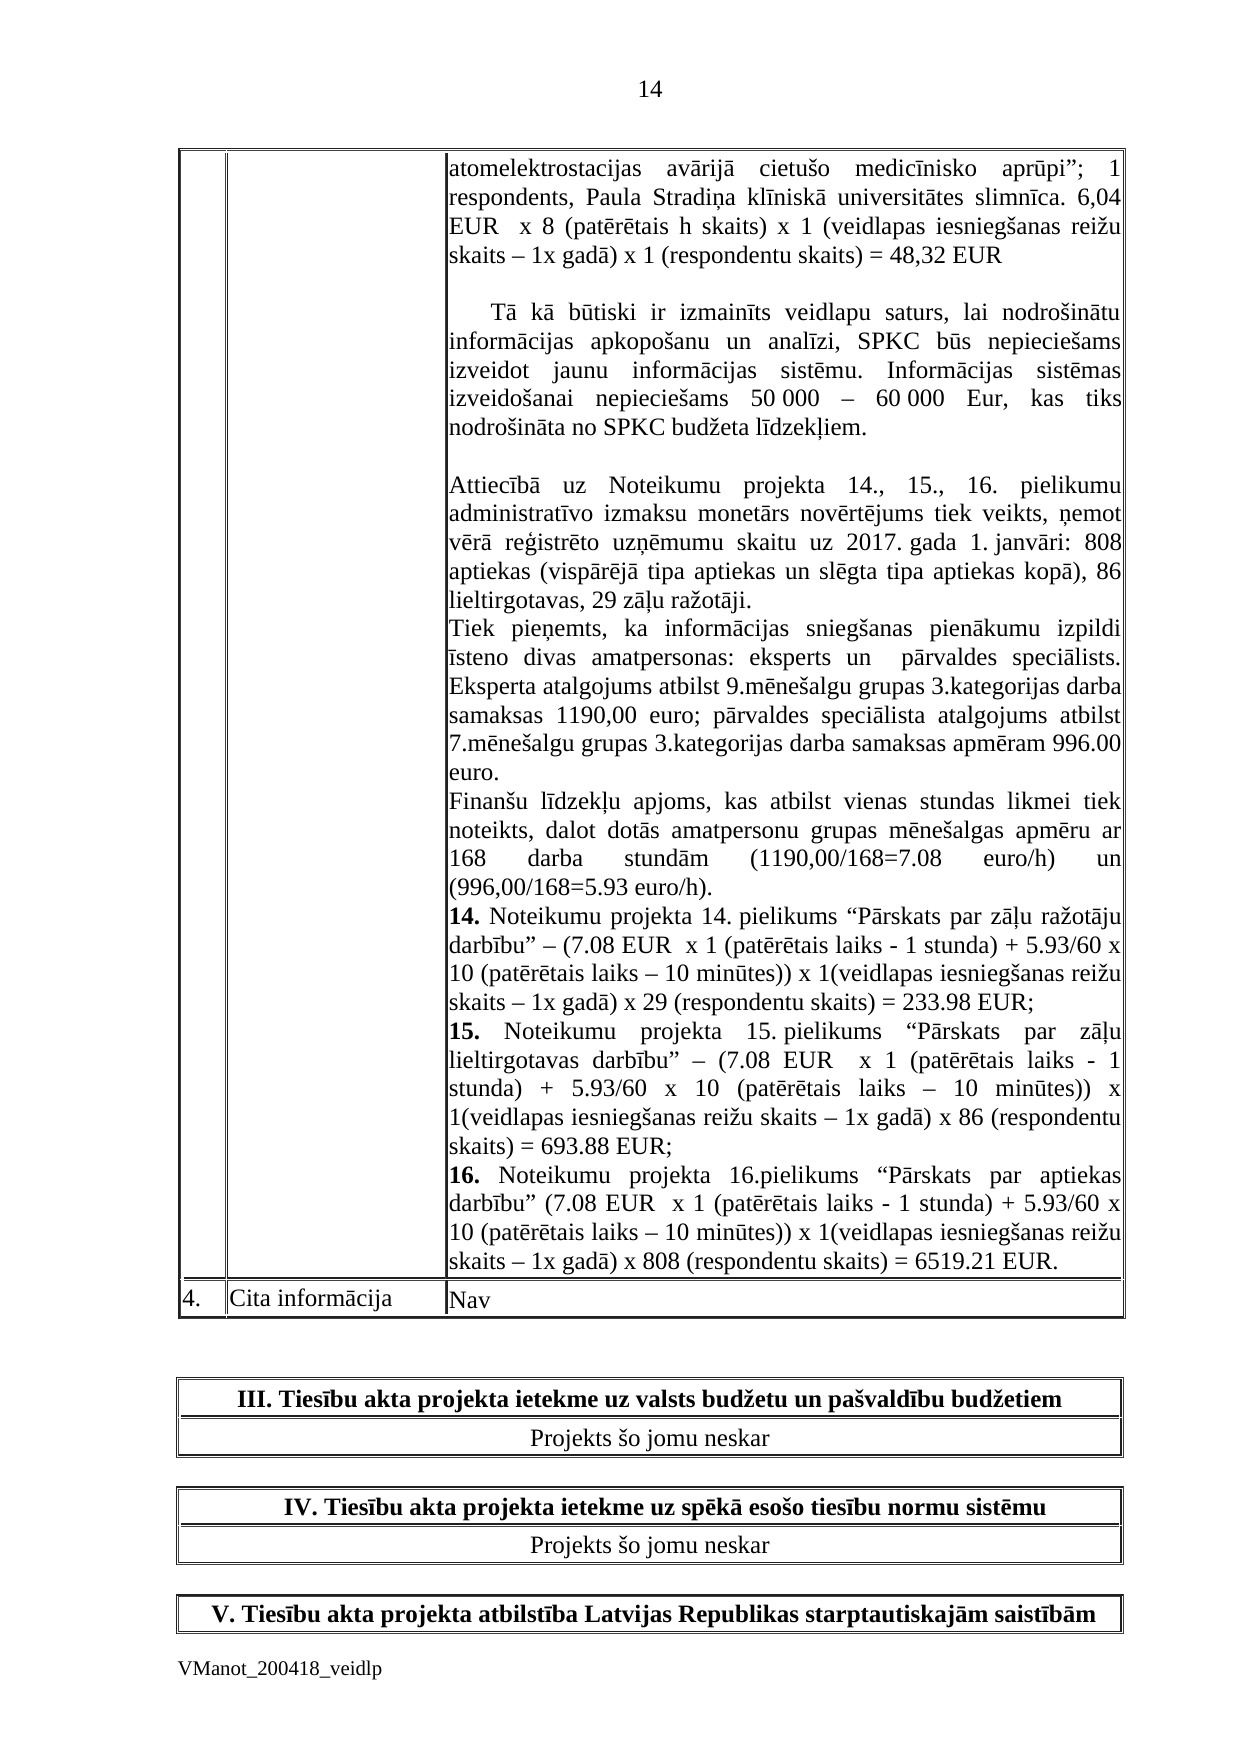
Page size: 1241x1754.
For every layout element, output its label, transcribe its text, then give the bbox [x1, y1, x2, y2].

table_cell Projekts šo jomu neskar [179, 1415, 1121, 1454]
table_header V. Tiesību akta projekta atbilstība Latvijas Republikas starptautiskajām saistībām [179, 1597, 1120, 1631]
table_cell Projekts šo jomu neskar [179, 1523, 1121, 1562]
table_cell 3. [181, 151, 227, 1277]
table_cell Cita informācija [227, 1281, 446, 1316]
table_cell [227, 151, 446, 1277]
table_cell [446, 151, 1123, 1277]
table_cell 4. [181, 1277, 227, 1316]
table_cell Nav [446, 1277, 1123, 1316]
table_header III. Tiesību akta projekta ietekme uz valsts budžetu un pašvaldību budžetiem [179, 1380, 1120, 1415]
